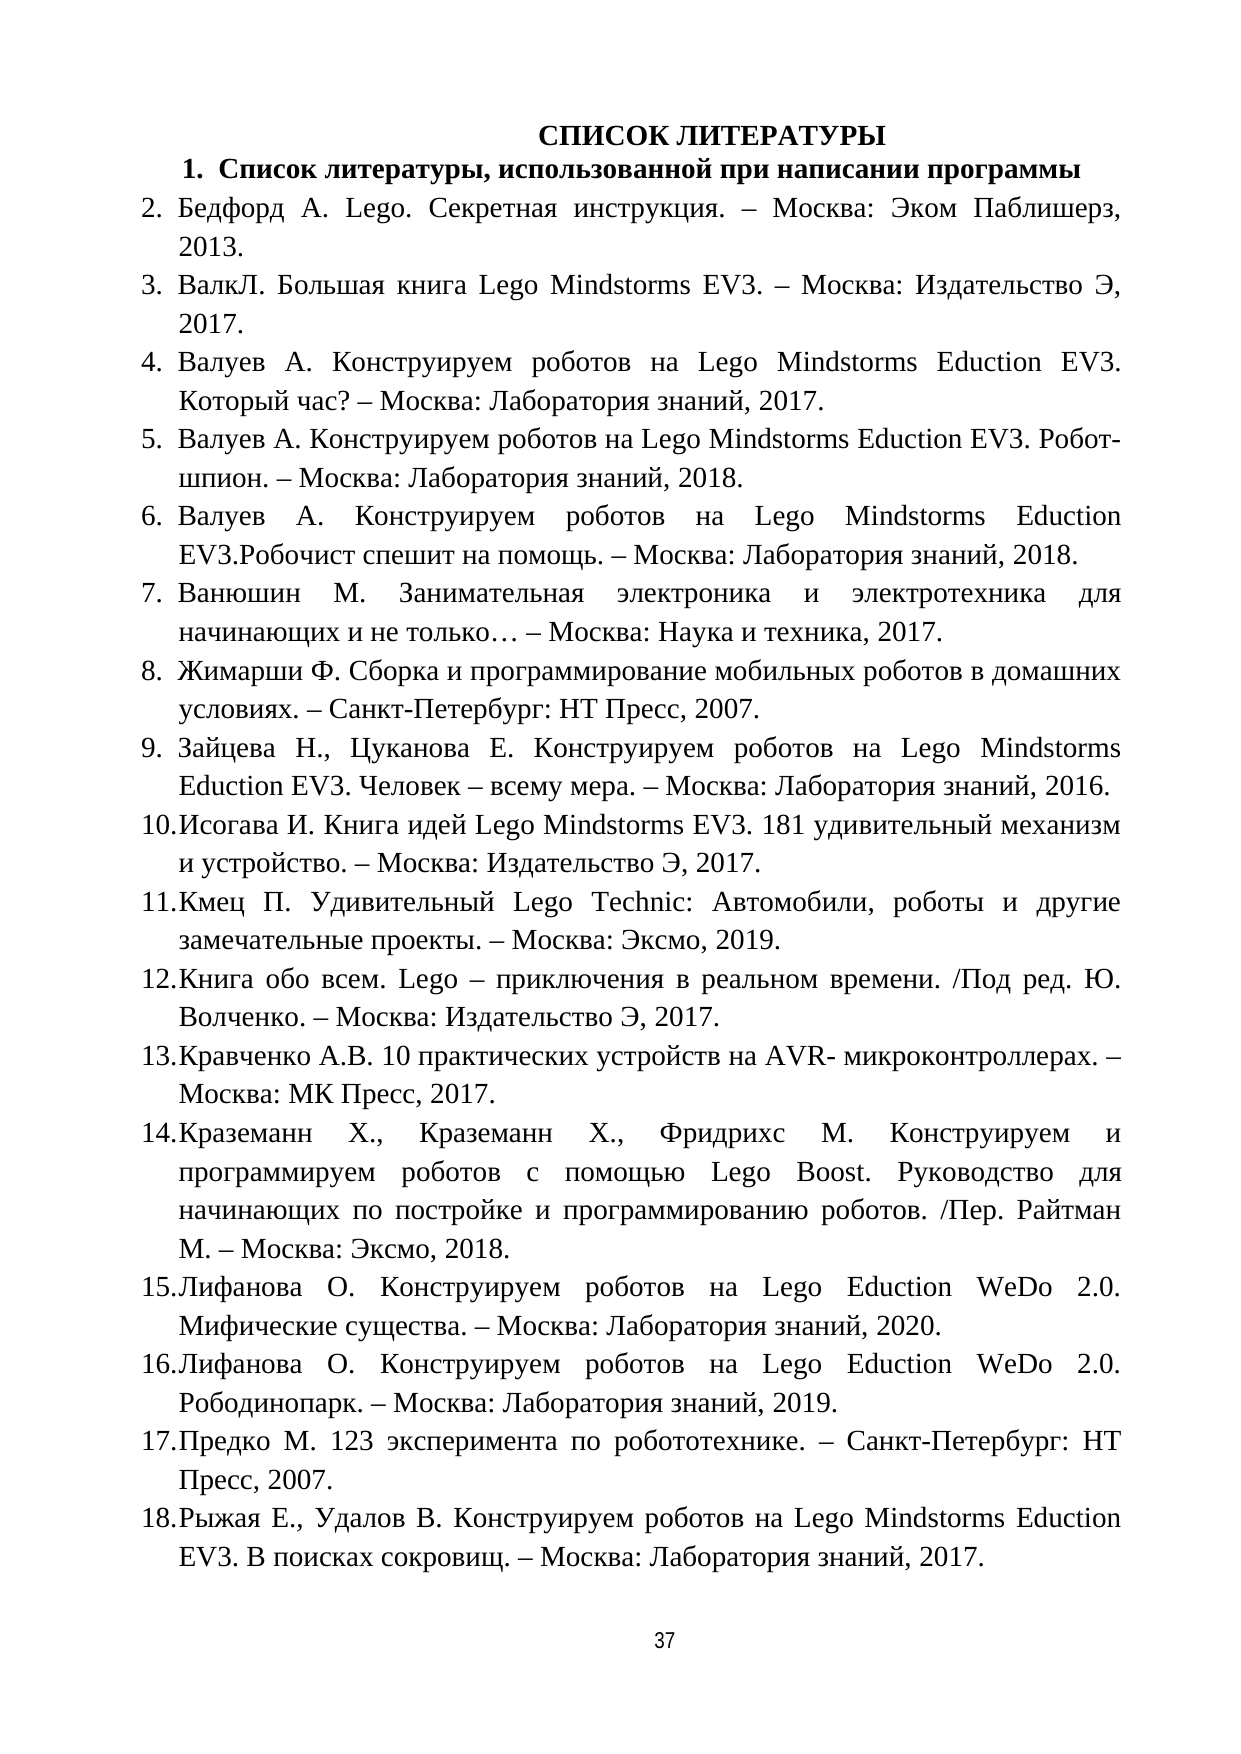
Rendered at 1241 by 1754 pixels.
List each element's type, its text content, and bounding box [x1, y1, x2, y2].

list Бедфорд А. Lego. Секретная инструкция. – Москва: Эком Паблишерз, 2013. [141, 190, 1122, 262]
list Жимарши Ф. Сборка и программирование мобильных роботов в домашних условиях. – Санкт-Петербург: НТ Пресс, 2007. [141, 653, 1122, 725]
list Предко М. 123 эксперимента по робототехнике. – Санкт-Петербург: НТ Пресс, 2007. [141, 1423, 1122, 1496]
list Ванюшин М. Занимательная электроника и электротехника для начинающих и не только… – Москва: Наука и техника, 2017. [141, 576, 1122, 648]
list Лифанова О. Конструируем роботов на Lego Eduction WeDo 2.0. Мифические существа. – Москва: Лаборатория знаний, 2020. [141, 1269, 1122, 1341]
list Зайцева Н., Цуканова Е. Конструируем роботов на Lego Mindstorms Eduction EV3. Человек – всему мера. – Москва: Лаборатория знаний, 2016. [141, 730, 1122, 802]
list Книга обо всем. Lego – приключения в реальном времени. /Под ред. Ю. Волченко. – Москва: Издательство Э, 2017. [141, 961, 1122, 1033]
list ВалкЛ. Большая книга Lego Mindstorms EV3. – Москва: Издательство Э, 2017. [141, 267, 1122, 339]
list Валуев А. Конструируем роботов на Lego Mindstorms Eduction EV3. Который час? – Москва: Лаборатория знаний, 2017. [141, 344, 1122, 416]
list Лифанова О. Конструируем роботов на Lego Eduction WeDo 2.0. Рободинопарк. – Москва: Лаборатория знаний, 2019. [141, 1346, 1122, 1418]
subtitle СПИСОК ЛИТЕРАТУРЫ [272, 118, 1152, 152]
list Валуев А. Конструируем роботов на Lego Mindstorms Eduction EV3.Робочист спешит на помощь. – Москва: Лаборатория знаний, 2018. [141, 498, 1122, 571]
list Рыжая Е., Удалов В. Конструируем роботов на Lego Mindstorms Eduction EV3. В поисках сокровищ. – Москва: Лаборатория знаний, 2017. [141, 1501, 1122, 1573]
list Валуев А. Конструируем роботов на Lego Mindstorms Eduction EV3. Робот-шпион. – Москва: Лаборатория знаний, 2018. [141, 421, 1122, 493]
list Кравченко А.В. 10 практических устройств на AVR- микроконтроллерах. – Москва: МК Пресс, 2017. [141, 1038, 1122, 1110]
list Исогава И. Книга идей Lego Mindstorms EV3. 181 удивительный механизм и устройство. – Москва: Издательство Э, 2017. [141, 807, 1122, 879]
list Краземанн Х., Краземанн Х., Фридрихс М. Конструируем и программируем роботов с помощью Lego Boost. Руководство для начинающих по постройке и программированию роботов. /Пер. Райтман М. – Москва: Эксмо, 2018. [141, 1115, 1122, 1264]
list Список литературы, использованной при написании программы [141, 152, 1122, 185]
list Кмец П. Удивительный Lego Technic: Автомобили, роботы и другие замечательные проекты. – Москва: Эксмо, 2019. [141, 884, 1122, 956]
